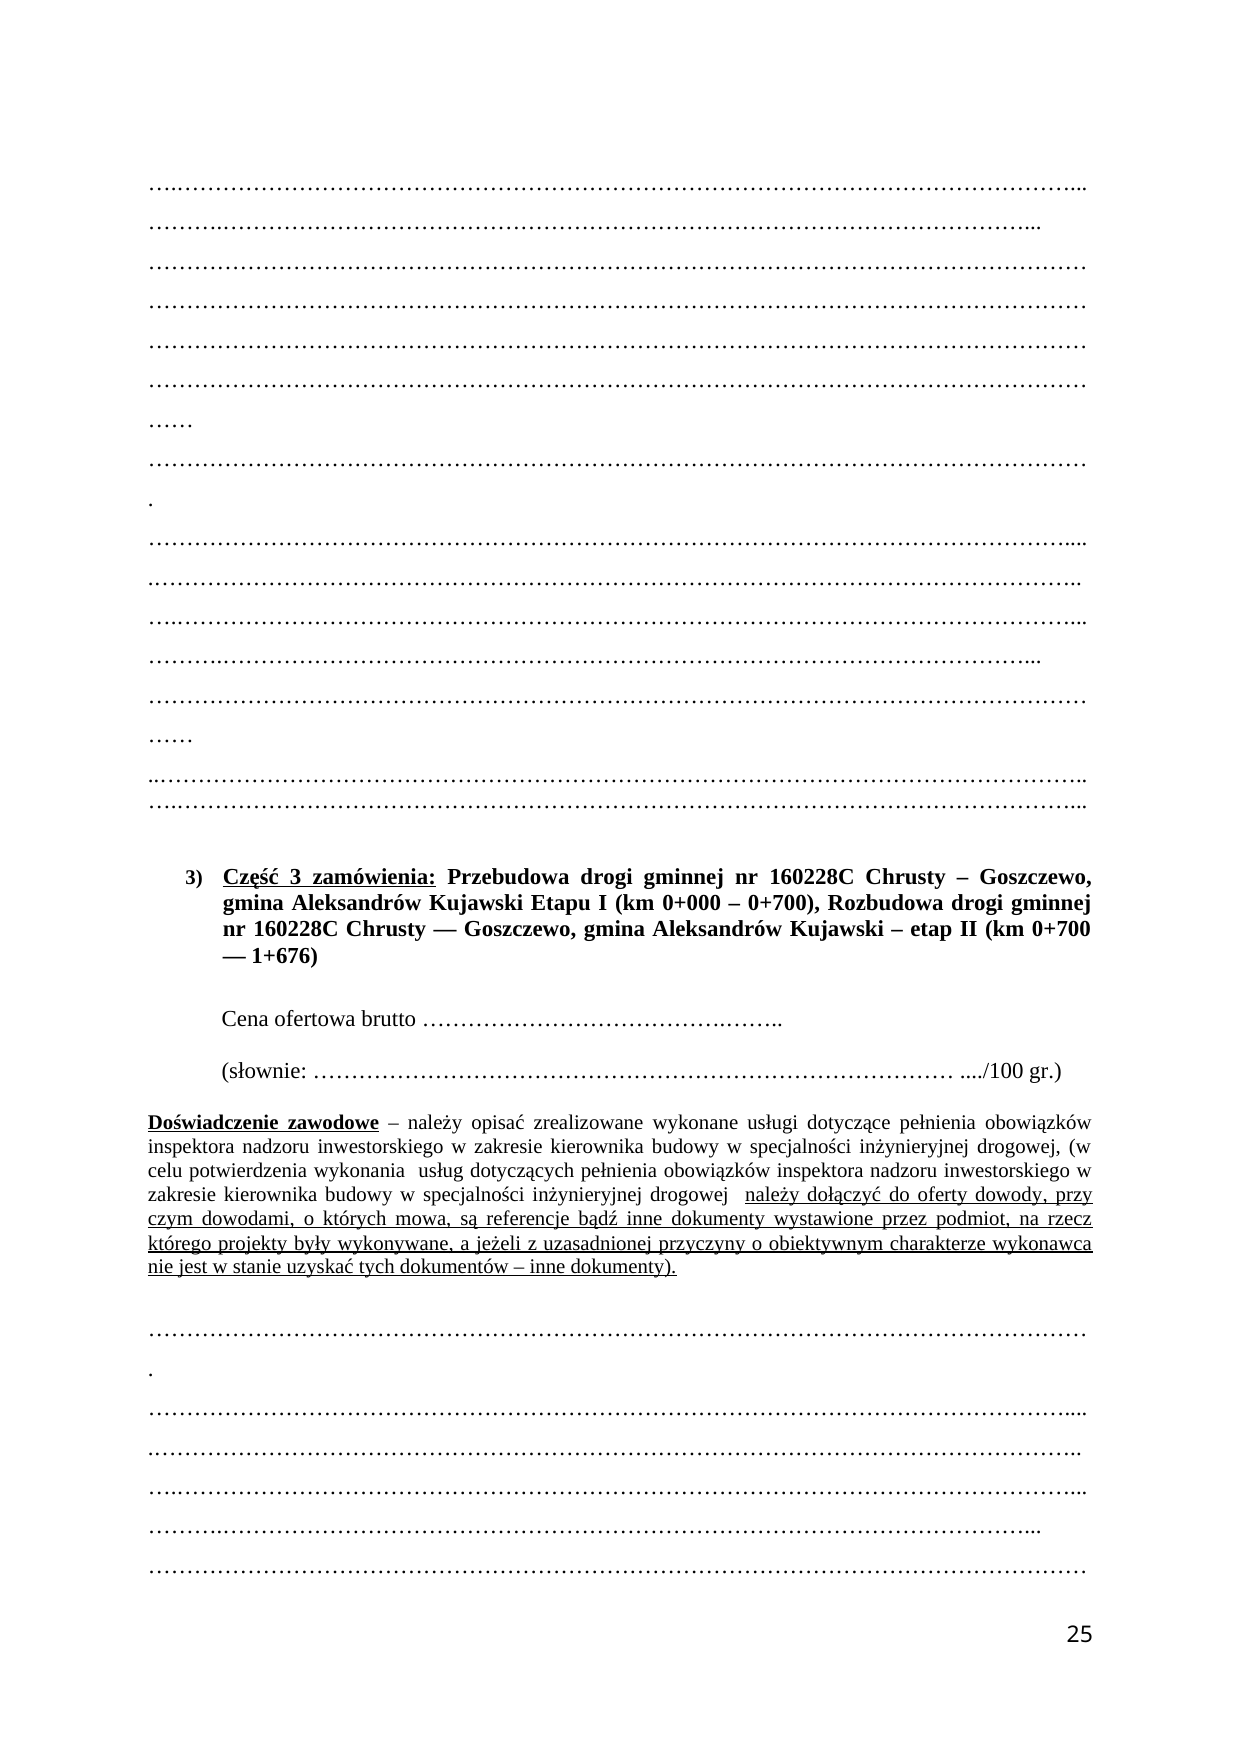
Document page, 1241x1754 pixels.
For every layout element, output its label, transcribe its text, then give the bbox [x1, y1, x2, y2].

text …………………………………………………………………………………………………………….………………………………………………………………………………………………………….....…………………………………………………………………………………………………………..….………………………………………………………………………………………………………...……….……………………………………………………………………………………………...………………………………………………………………………………………………………………… [148, 445, 1093, 748]
list Część 3 zamówienia: Przebudowa drogi gminnej nr 160228C Chrusty – Goszczewo, gmina Aleksandrów Kujawski Etapu I (km 0+000 – 0+700), Rozbudowa drogi gminnej nr 160228C Chrusty — Goszczewo, gmina Aleksandrów Kujawski – etap II (km 0+700 — 1+676) [185, 863, 1093, 968]
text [148, 1315, 1093, 1578]
text ..…………………………………………………………………………………………………………..….………………………………………………………………………………………………………... [148, 761, 1093, 814]
text Doświadczenie zawodowe – należy opisać zrealizowane wykonane usługi dotyczące pełnienia obowiązków inspektora nadzoru inwestorskiego w zakresie kierownika budowy w specjalności inżynieryjnej drogowej, (w celu potwierdzenia wykonania usług dotyczących pełnienia obowiązków inspektora nadzoru inwestorskiego w zakresie kierownika budowy w specjalności inżynieryjnej drogowej należy dołączyć do oferty dowody, przy czym dowodami, o których mowa, są referencje bądź inne dokumenty wystawione przez podmiot, na rzecz którego projekty były wykonywane, a jeżeli z uzasadnionej przyczyny o obiektywnym charakterze wykonawca nie jest w stanie uzyskać tych dokumentów – inne dokumenty). [148, 1110, 1093, 1227]
text (słownie: ………………………………………………………………………… ..../100 gr.) [148, 1057, 1093, 1084]
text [148, 169, 1093, 432]
text Cena ofertowa brutto ………………………………….…….. [148, 1005, 1093, 1031]
